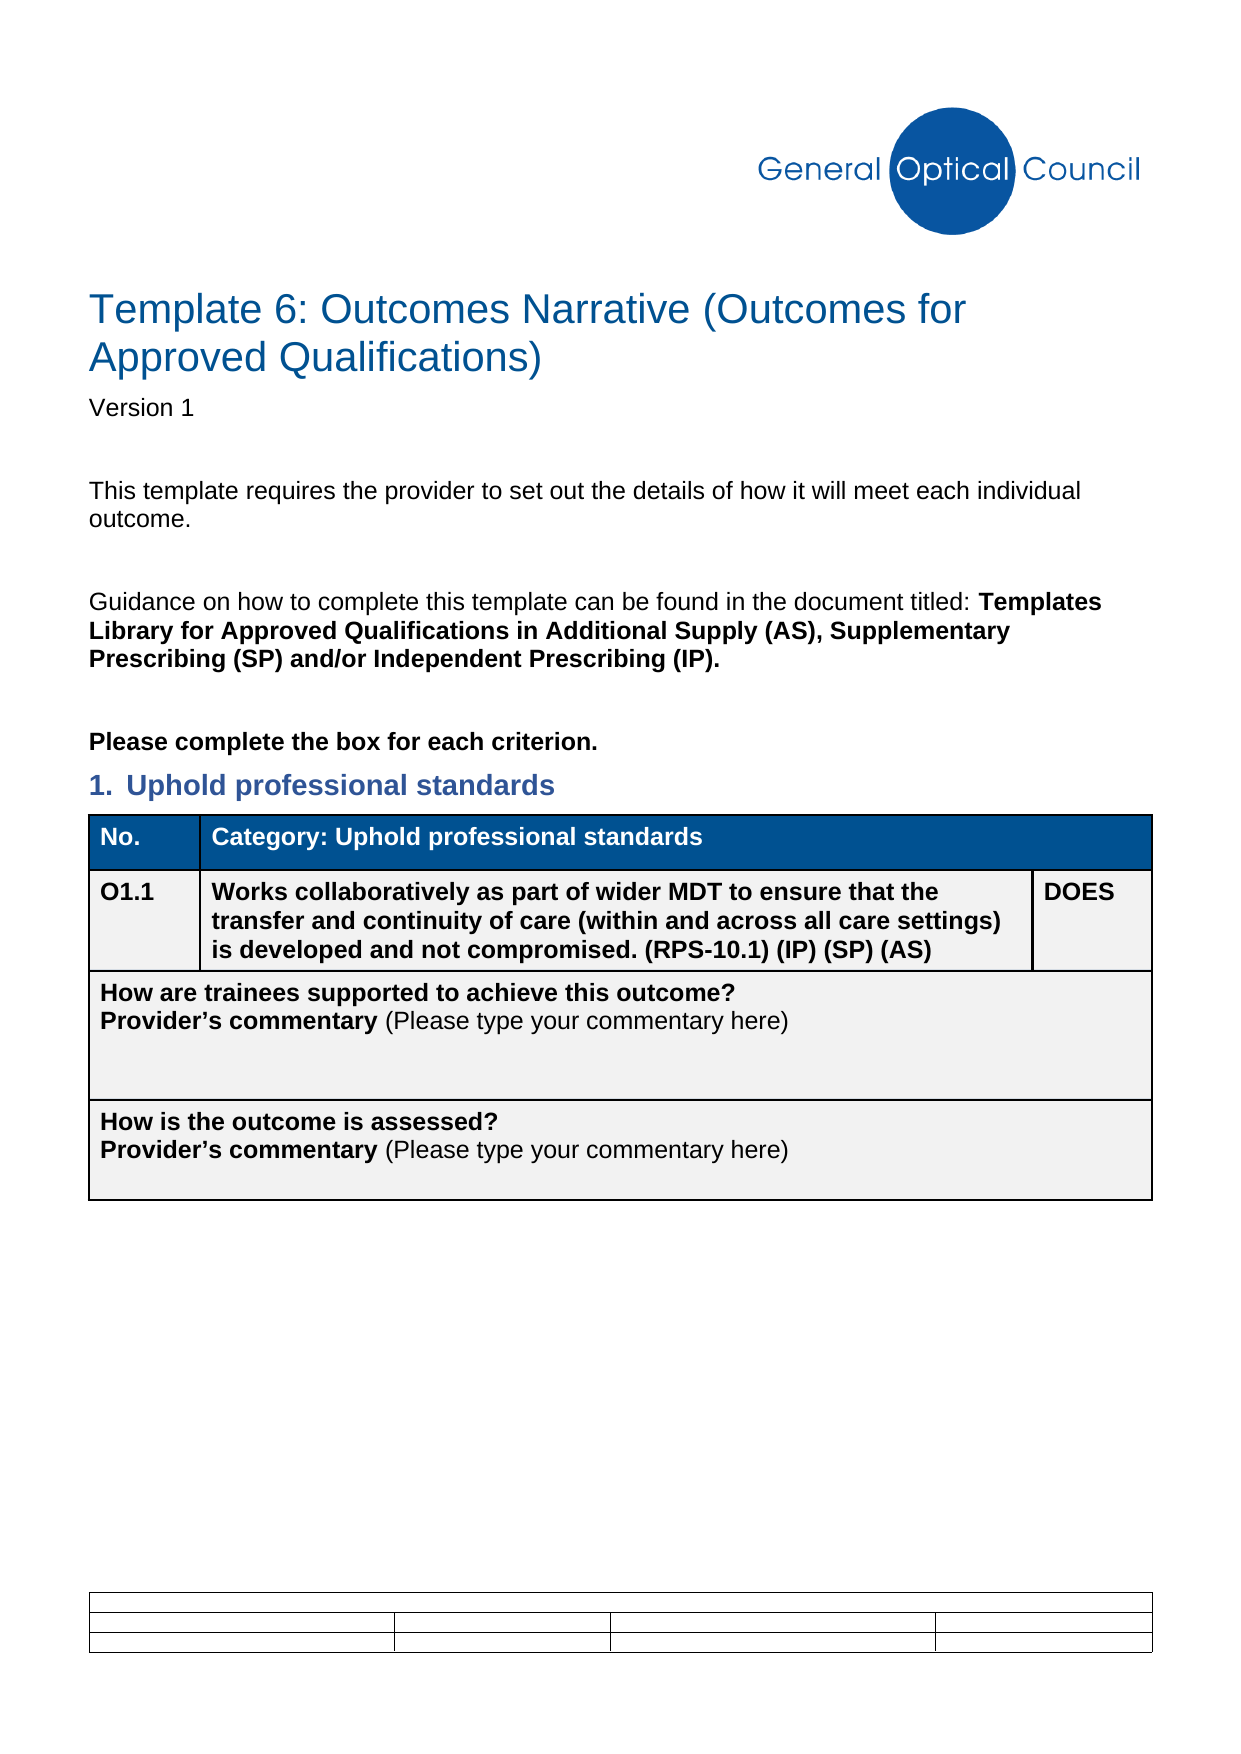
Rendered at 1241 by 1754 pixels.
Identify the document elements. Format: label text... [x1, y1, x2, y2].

text Version 1 [89, 393, 1152, 422]
text Template 6: Outcomes Narrative (Outcomes for Approved Qualifications) [89, 285, 1152, 381]
table_header No. [90, 816, 199, 869]
table_header Category: Uphold professional standards [201, 816, 1151, 869]
table_cell Works collaboratively as part of wider MDT to ensure that the transfer and continuity of care (within and across all care settings) is developed and not compromised. (RPS-10.1) (IP) (SP) (AS) [201, 871, 1031, 969]
table_cell How is the outcome is assessed? Provider’s commentary (Please type your commentary here) [90, 1101, 1151, 1199]
table_cell O1.1 [90, 871, 199, 969]
subtitle Uphold professional standards [89, 768, 1152, 802]
picture [742, 88, 1152, 255]
table_cell DOES [1034, 871, 1151, 969]
text Please complete the box for each criterion. [89, 727, 1152, 756]
text This template requires the provider to set out the details of how it will meet each individual outcome. [89, 476, 1152, 533]
table_cell How are trainees supported to achieve this outcome? Provider’s commentary (Please type your commentary here) [90, 972, 1151, 1098]
text Guidance on how to complete this template can be found in the document titled: Templates Library for Approved Qualifications in Additional Supply (AS), Supplementary Prescribing (SP) and/or Independent Prescribing (IP). [89, 587, 1152, 673]
